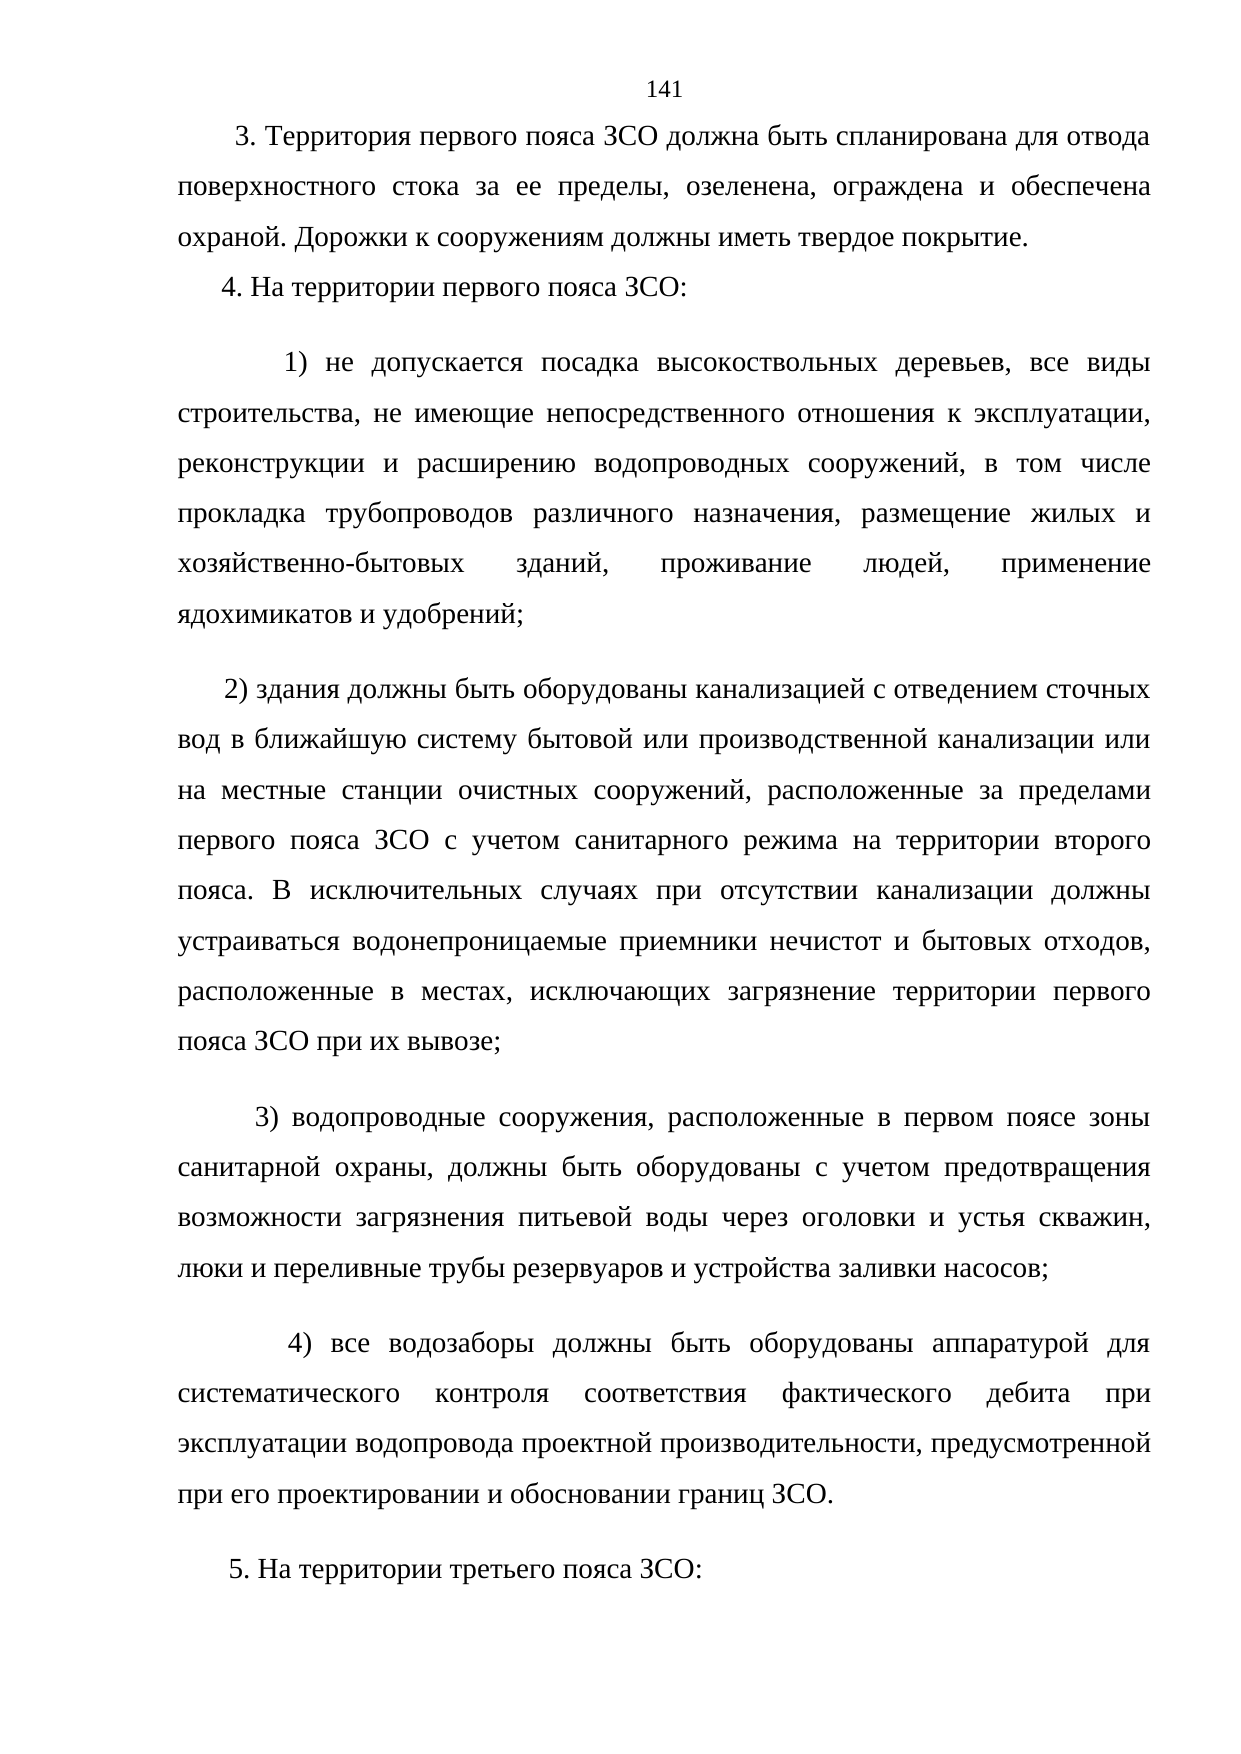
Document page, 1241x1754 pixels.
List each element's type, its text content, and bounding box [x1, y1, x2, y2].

text 3. Территория первого пояса ЗСО должна быть спланирована для отвода поверхностного стока за ее пределы, озеленена, ограждена и обеспечена охраной. Дорожки к сооружениям должны иметь твердое покрытие. [177, 118, 1152, 252]
text 4. На территории первого пояса ЗСО: [177, 269, 1152, 303]
text 4) все водозаборы должны быть оборудованы аппаратурой для систематического контроля соответствия фактического дебита при эксплуатации водопровода проектной производительности, предусмотренной при его проектировании и обосновании границ ЗСО. [177, 1325, 1152, 1509]
text 3) водопроводные сооружения, расположенные в первом поясе зоны санитарной охраны, должны быть оборудованы с учетом предотвращения возможности загрязнения питьевой воды через оголовки и устья скважин, люки и переливные трубы резервуаров и устройства заливки насосов; [177, 1099, 1152, 1283]
text 2) здания должны быть оборудованы канализацией с отведением сточных вод в ближайшую систему бытовой или производственной канализации или на местные станции очистных сооружений, расположенные за пределами первого пояса ЗСО с учетом санитарного режима на территории второго пояса. В исключительных случаях при отсутствии канализации должны устраиваться водонепроницаемые приемники нечистот и бытовых отходов, расположенные в местах, исключающих загрязнение территории первого пояса ЗСО при их вывозе; [177, 671, 1152, 1057]
text 1) не допускается посадка высокоствольных деревьев, все виды строительства, не имеющие непосредственного отношения к эксплуатации, реконструкции и расширению водопроводных сооружений, в том числе прокладка трубопроводов различного назначения, размещение жилых и хозяйственно-бытовых зданий, проживание людей, применение ядохимикатов и удобрений; [177, 344, 1152, 629]
text 5. На территории третьего пояса ЗСО: [177, 1551, 1152, 1585]
